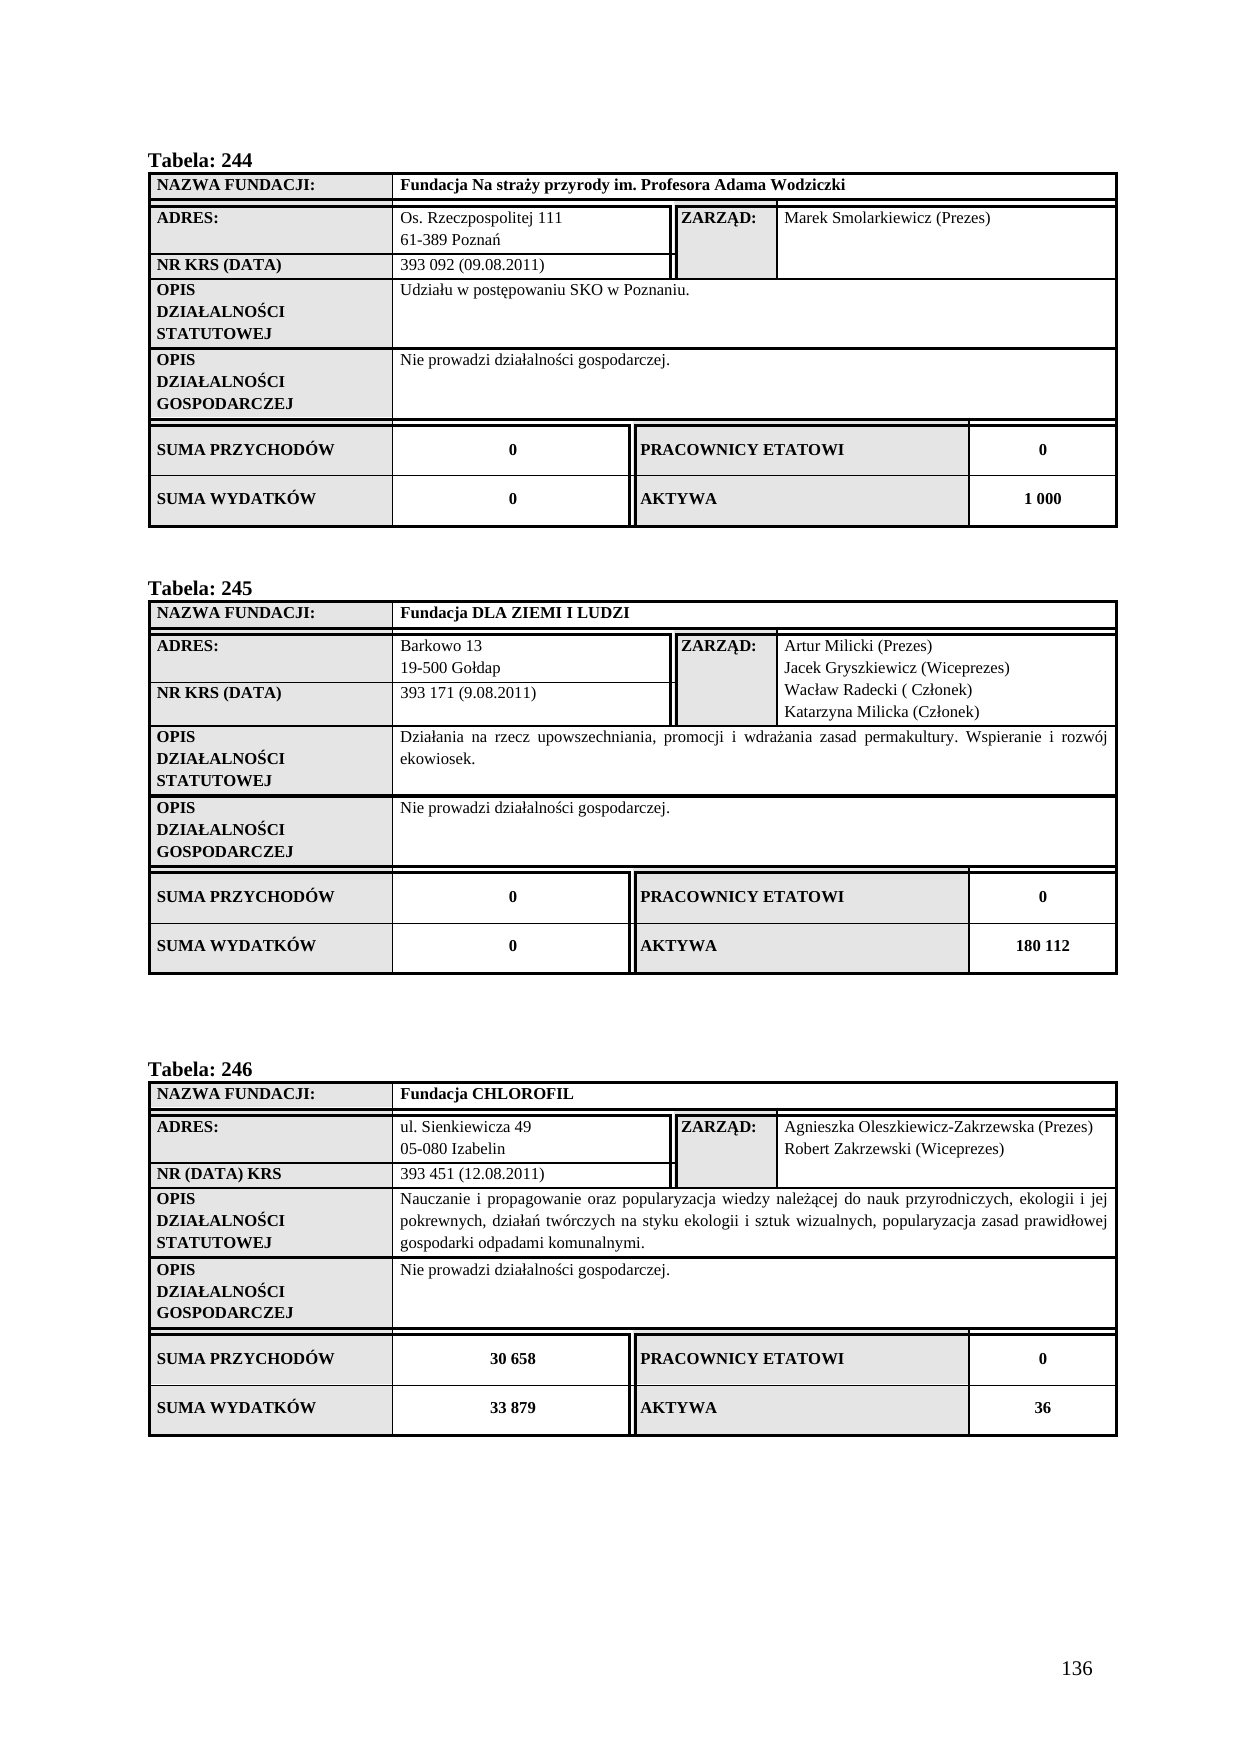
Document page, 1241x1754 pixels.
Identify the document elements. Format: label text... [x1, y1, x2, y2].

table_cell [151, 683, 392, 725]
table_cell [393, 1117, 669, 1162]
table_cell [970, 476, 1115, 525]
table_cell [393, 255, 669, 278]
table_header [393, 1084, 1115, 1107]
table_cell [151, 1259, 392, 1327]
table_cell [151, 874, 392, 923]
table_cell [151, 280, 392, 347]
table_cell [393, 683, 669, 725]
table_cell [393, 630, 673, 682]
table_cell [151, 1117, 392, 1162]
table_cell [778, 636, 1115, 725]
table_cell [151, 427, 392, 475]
text Tabela: 245 [148, 576, 1093, 600]
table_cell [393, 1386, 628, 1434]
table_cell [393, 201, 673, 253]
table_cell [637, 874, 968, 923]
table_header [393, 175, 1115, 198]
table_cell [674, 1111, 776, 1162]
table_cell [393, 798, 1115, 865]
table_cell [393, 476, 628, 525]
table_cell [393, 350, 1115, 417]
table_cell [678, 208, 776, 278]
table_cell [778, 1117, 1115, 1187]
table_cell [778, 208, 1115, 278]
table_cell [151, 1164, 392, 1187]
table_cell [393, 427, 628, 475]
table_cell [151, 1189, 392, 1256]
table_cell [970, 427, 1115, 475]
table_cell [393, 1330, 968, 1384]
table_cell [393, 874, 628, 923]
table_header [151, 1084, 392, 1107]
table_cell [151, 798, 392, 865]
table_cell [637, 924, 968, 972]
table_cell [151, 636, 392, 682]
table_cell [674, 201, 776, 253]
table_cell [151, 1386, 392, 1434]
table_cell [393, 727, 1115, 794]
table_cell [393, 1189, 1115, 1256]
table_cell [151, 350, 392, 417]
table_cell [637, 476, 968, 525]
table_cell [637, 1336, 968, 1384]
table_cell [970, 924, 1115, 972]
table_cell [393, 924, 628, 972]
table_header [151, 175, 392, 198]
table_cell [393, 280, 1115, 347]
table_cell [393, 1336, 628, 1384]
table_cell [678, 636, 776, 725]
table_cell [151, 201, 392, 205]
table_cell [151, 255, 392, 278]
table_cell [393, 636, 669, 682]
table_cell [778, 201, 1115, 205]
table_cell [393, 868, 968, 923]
text Tabela: 246 [148, 1057, 1093, 1081]
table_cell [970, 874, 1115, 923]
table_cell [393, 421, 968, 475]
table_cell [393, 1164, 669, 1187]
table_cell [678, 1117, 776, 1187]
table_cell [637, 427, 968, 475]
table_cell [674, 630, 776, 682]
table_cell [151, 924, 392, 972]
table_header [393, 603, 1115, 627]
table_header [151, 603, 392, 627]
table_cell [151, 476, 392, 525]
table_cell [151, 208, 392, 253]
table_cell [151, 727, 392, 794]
text Tabela: 244 [148, 148, 1093, 172]
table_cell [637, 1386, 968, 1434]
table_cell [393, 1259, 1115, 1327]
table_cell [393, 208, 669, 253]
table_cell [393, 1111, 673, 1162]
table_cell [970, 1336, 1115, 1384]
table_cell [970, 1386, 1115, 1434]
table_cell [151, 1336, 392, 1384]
